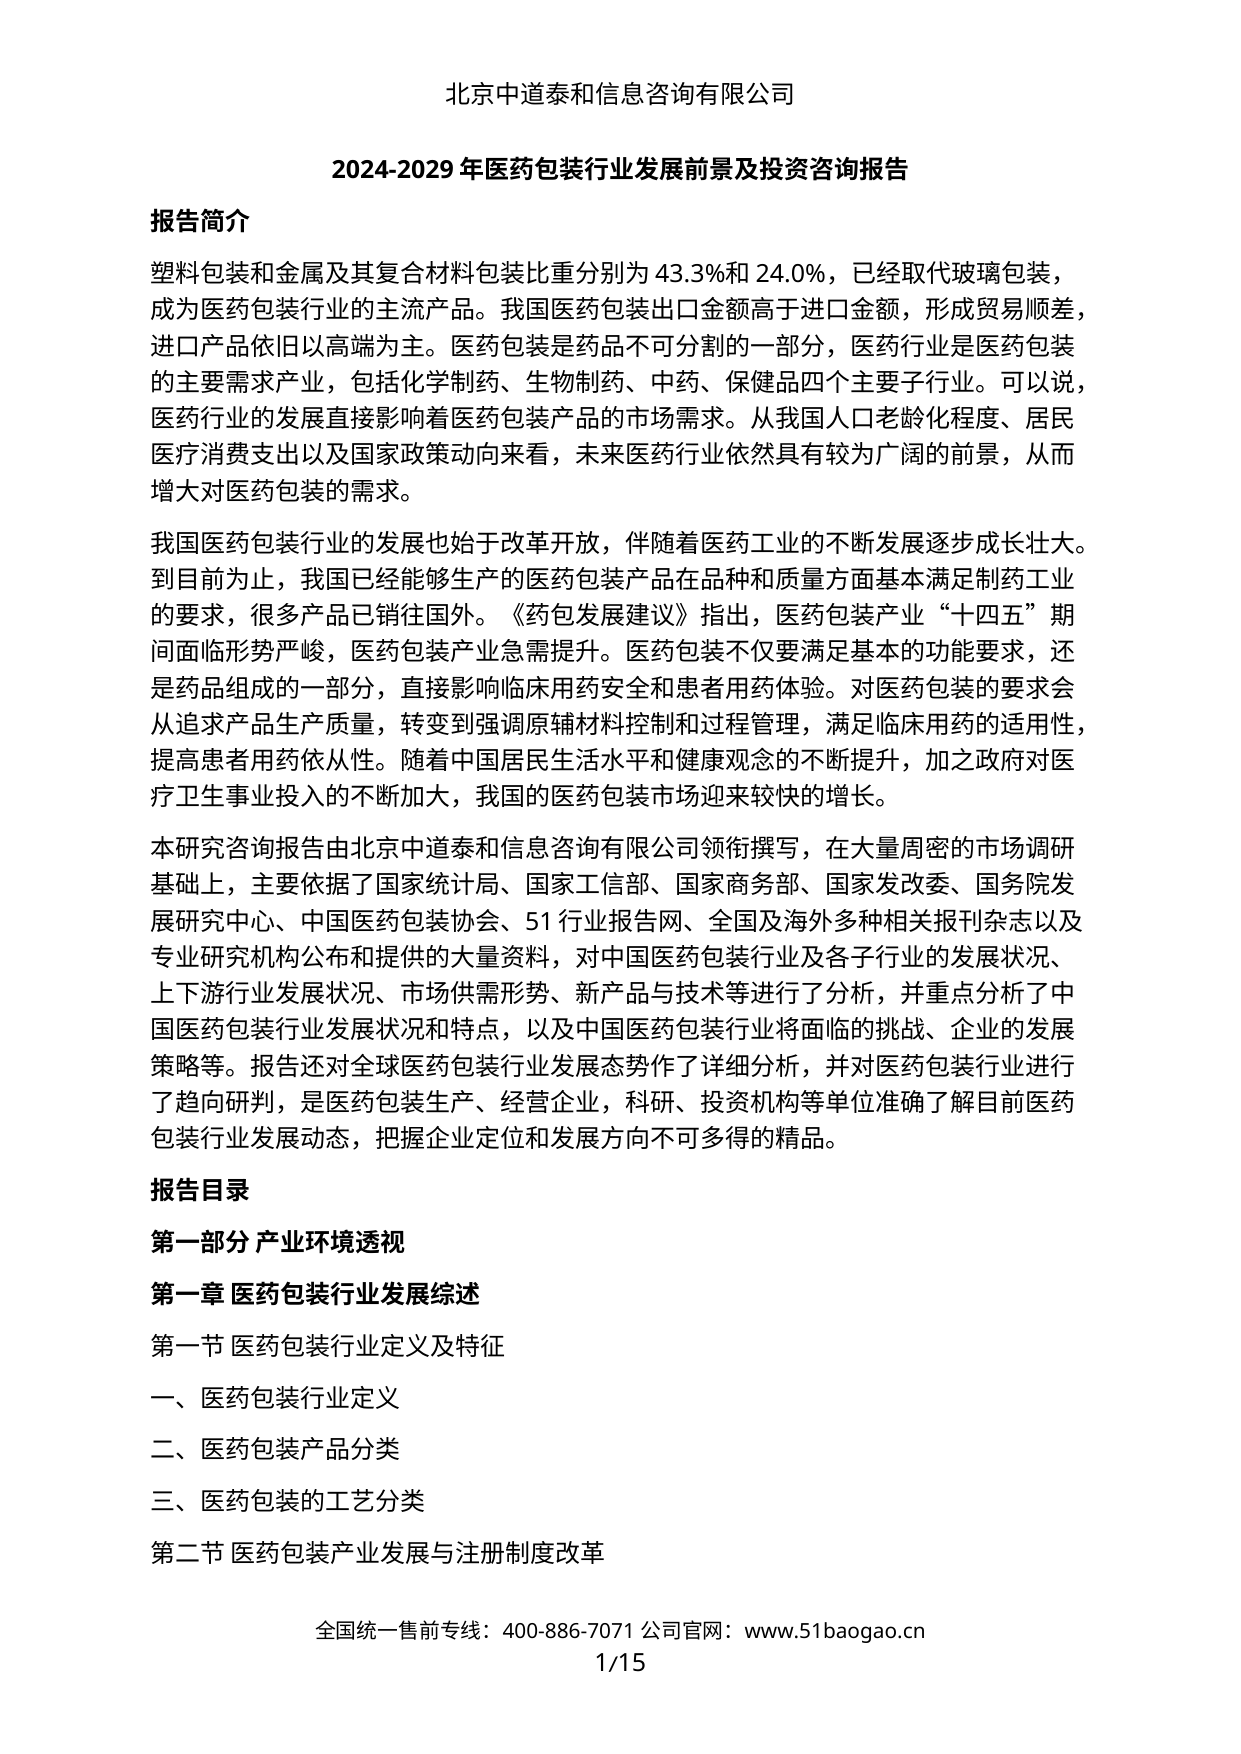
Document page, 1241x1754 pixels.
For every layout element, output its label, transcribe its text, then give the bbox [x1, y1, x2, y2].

text 塑料包装和金属及其复合材料包装比重分别为43.3%和24.0%，已经取代玻璃包装，成为医药包装行业的主流产品。我国医药包装出口金额高于进口金额，形成贸易顺差，进口产品依旧以高端为主。医药包装是药品不可分割的一部分，医药行业是医药包装的主要需求产业，包括化学制药、生物制药、中药、保健品四个主要子行业。可以说，医药行业的发展直接影响着医药包装产品的市场需求。从我国人口老龄化程度、居民医疗消费支出以及国家政策动向来看，未来医药行业依然具有较为广阔的前景，从而增大对医药包装的需求。 [150, 254, 1090, 507]
text 第二节 医药包装产业发展与注册制度改革 [150, 1534, 1090, 1570]
text 第一部分 产业环境透视 [150, 1222, 1090, 1259]
text 第一节 医药包装行业定义及特征 [150, 1326, 1090, 1362]
text 我国医药包装行业的发展也始于改革开放，伴随着医药工业的不断发展逐步成长壮大。到目前为止，我国已经能够生产的医药包装产品在品种和质量方面基本满足制药工业的要求，很多产品已销往国外。《药包发展建议》指出，医药包装产业“十四五”期间面临形势严峻，医药包装产业急需提升。医药包装不仅要满足基本的功能要求，还是药品组成的一部分，直接影响临床用药安全和患者用药体验。对医药包装的要求会从追求产品生产质量，转变到强调原辅材料控制和过程管理，满足临床用药的适用性，提高患者用药依从性。随着中国居民生活水平和健康观念的不断提升，加之政府对医疗卫生事业投入的不断加大，我国的医药包装市场迎来较快的增长。 [150, 523, 1090, 813]
text 报告目录 [150, 1171, 1090, 1207]
text 一、医药包装行业定义 [150, 1378, 1090, 1414]
text 2024-2029年医药包装行业发展前景及投资咨询报告 [150, 150, 1090, 186]
text 二、医药包装产品分类 [150, 1430, 1090, 1466]
text 第一章 医药包装行业发展综述 [150, 1274, 1090, 1311]
text 本研究咨询报告由北京中道泰和信息咨询有限公司领衔撰写，在大量周密的市场调研基础上，主要依据了国家统计局、国家工信部、国家商务部、国家发改委、国务院发展研究中心、中国医药包装协会、51行业报告网、全国及海外多种相关报刊杂志以及专业研究机构公布和提供的大量资料，对中国医药包装行业及各子行业的发展状况、上下游行业发展状况、市场供需形势、新产品与技术等进行了分析，并重点分析了中国医药包装行业发展状况和特点，以及中国医药包装行业将面临的挑战、企业的发展策略等。报告还对全球医药包装行业发展态势作了详细分析，并对医药包装行业进行了趋向研判，是医药包装生产、经营企业，科研、投资机构等单位准确了解目前医药包装行业发展动态，把握企业定位和发展方向不可多得的精品。 [150, 829, 1090, 1155]
text 报告简介 [150, 202, 1090, 238]
text 三、医药包装的工艺分类 [150, 1482, 1090, 1518]
